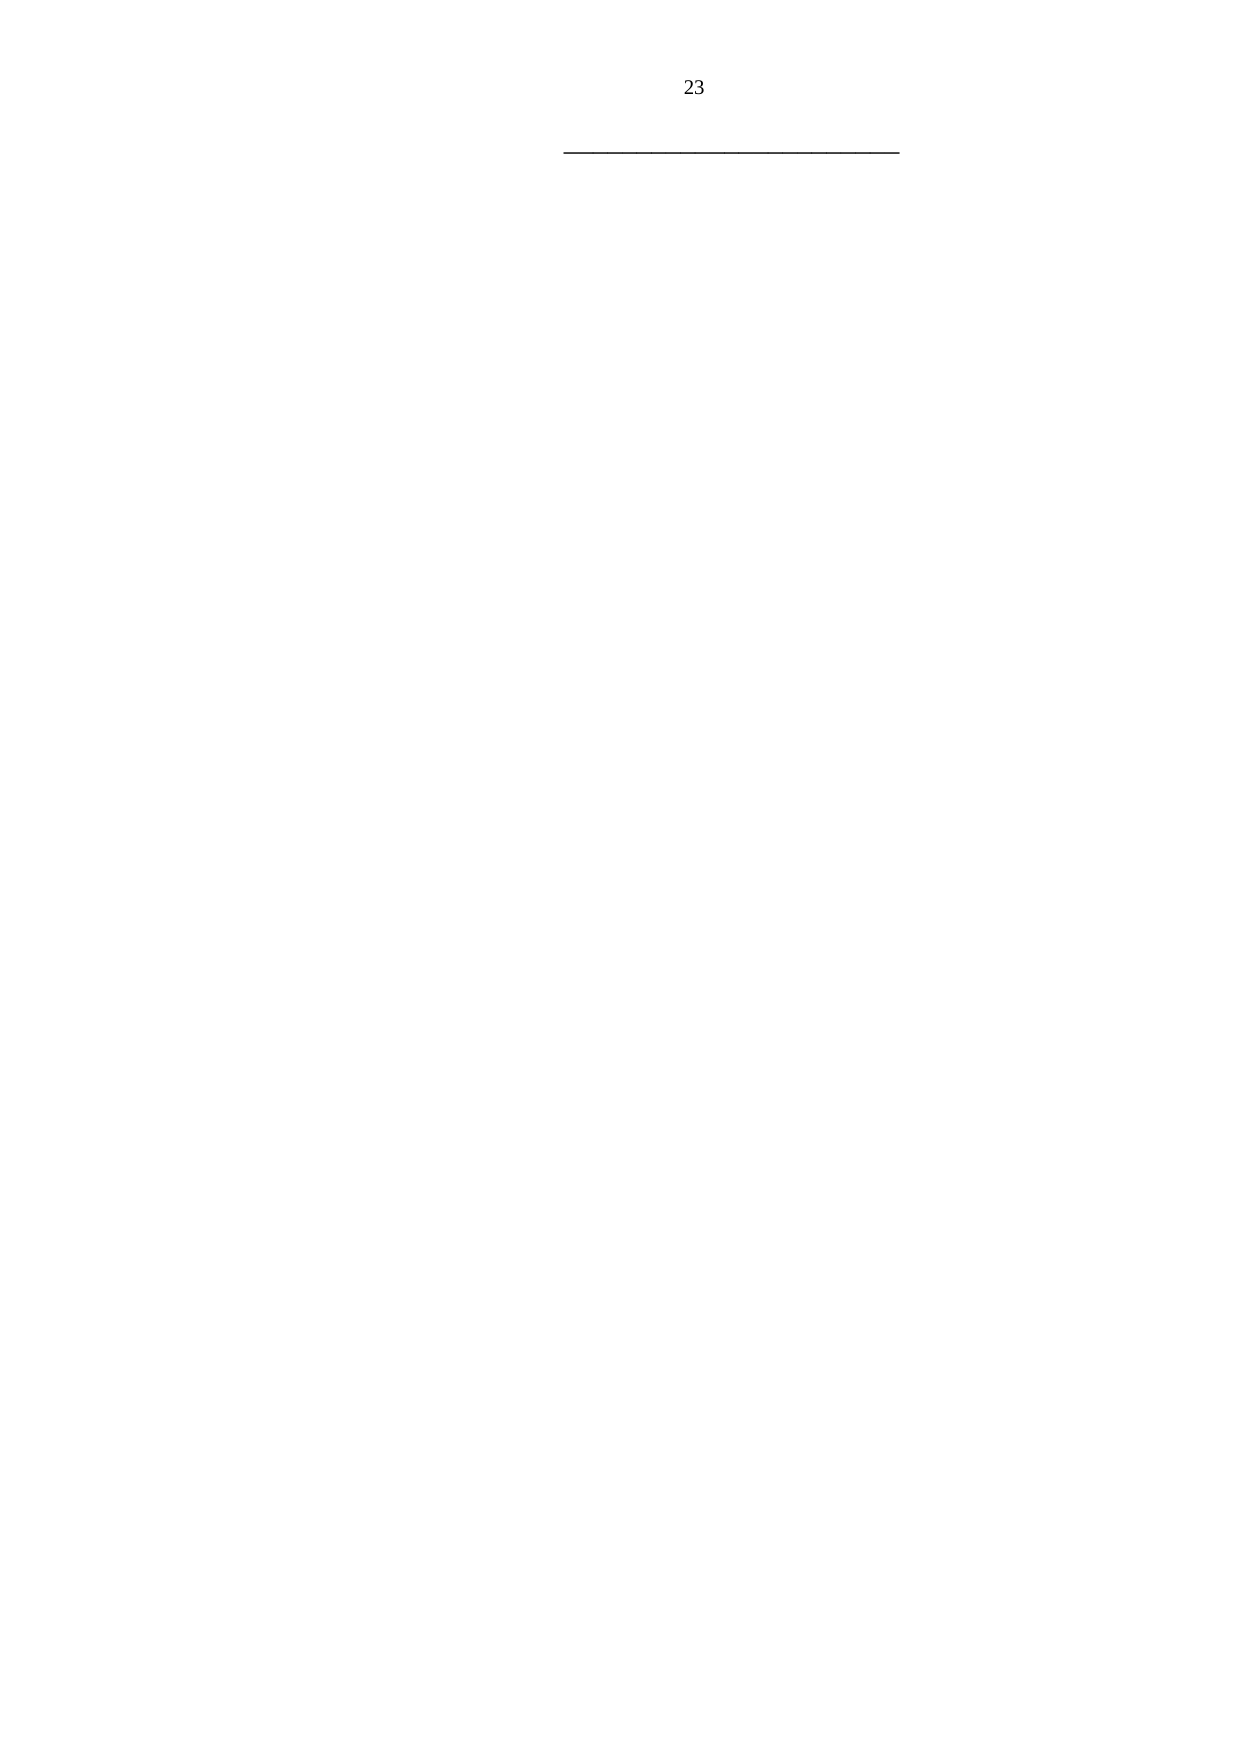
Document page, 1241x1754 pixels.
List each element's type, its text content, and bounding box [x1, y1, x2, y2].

text _______________________ [207, 123, 1181, 157]
